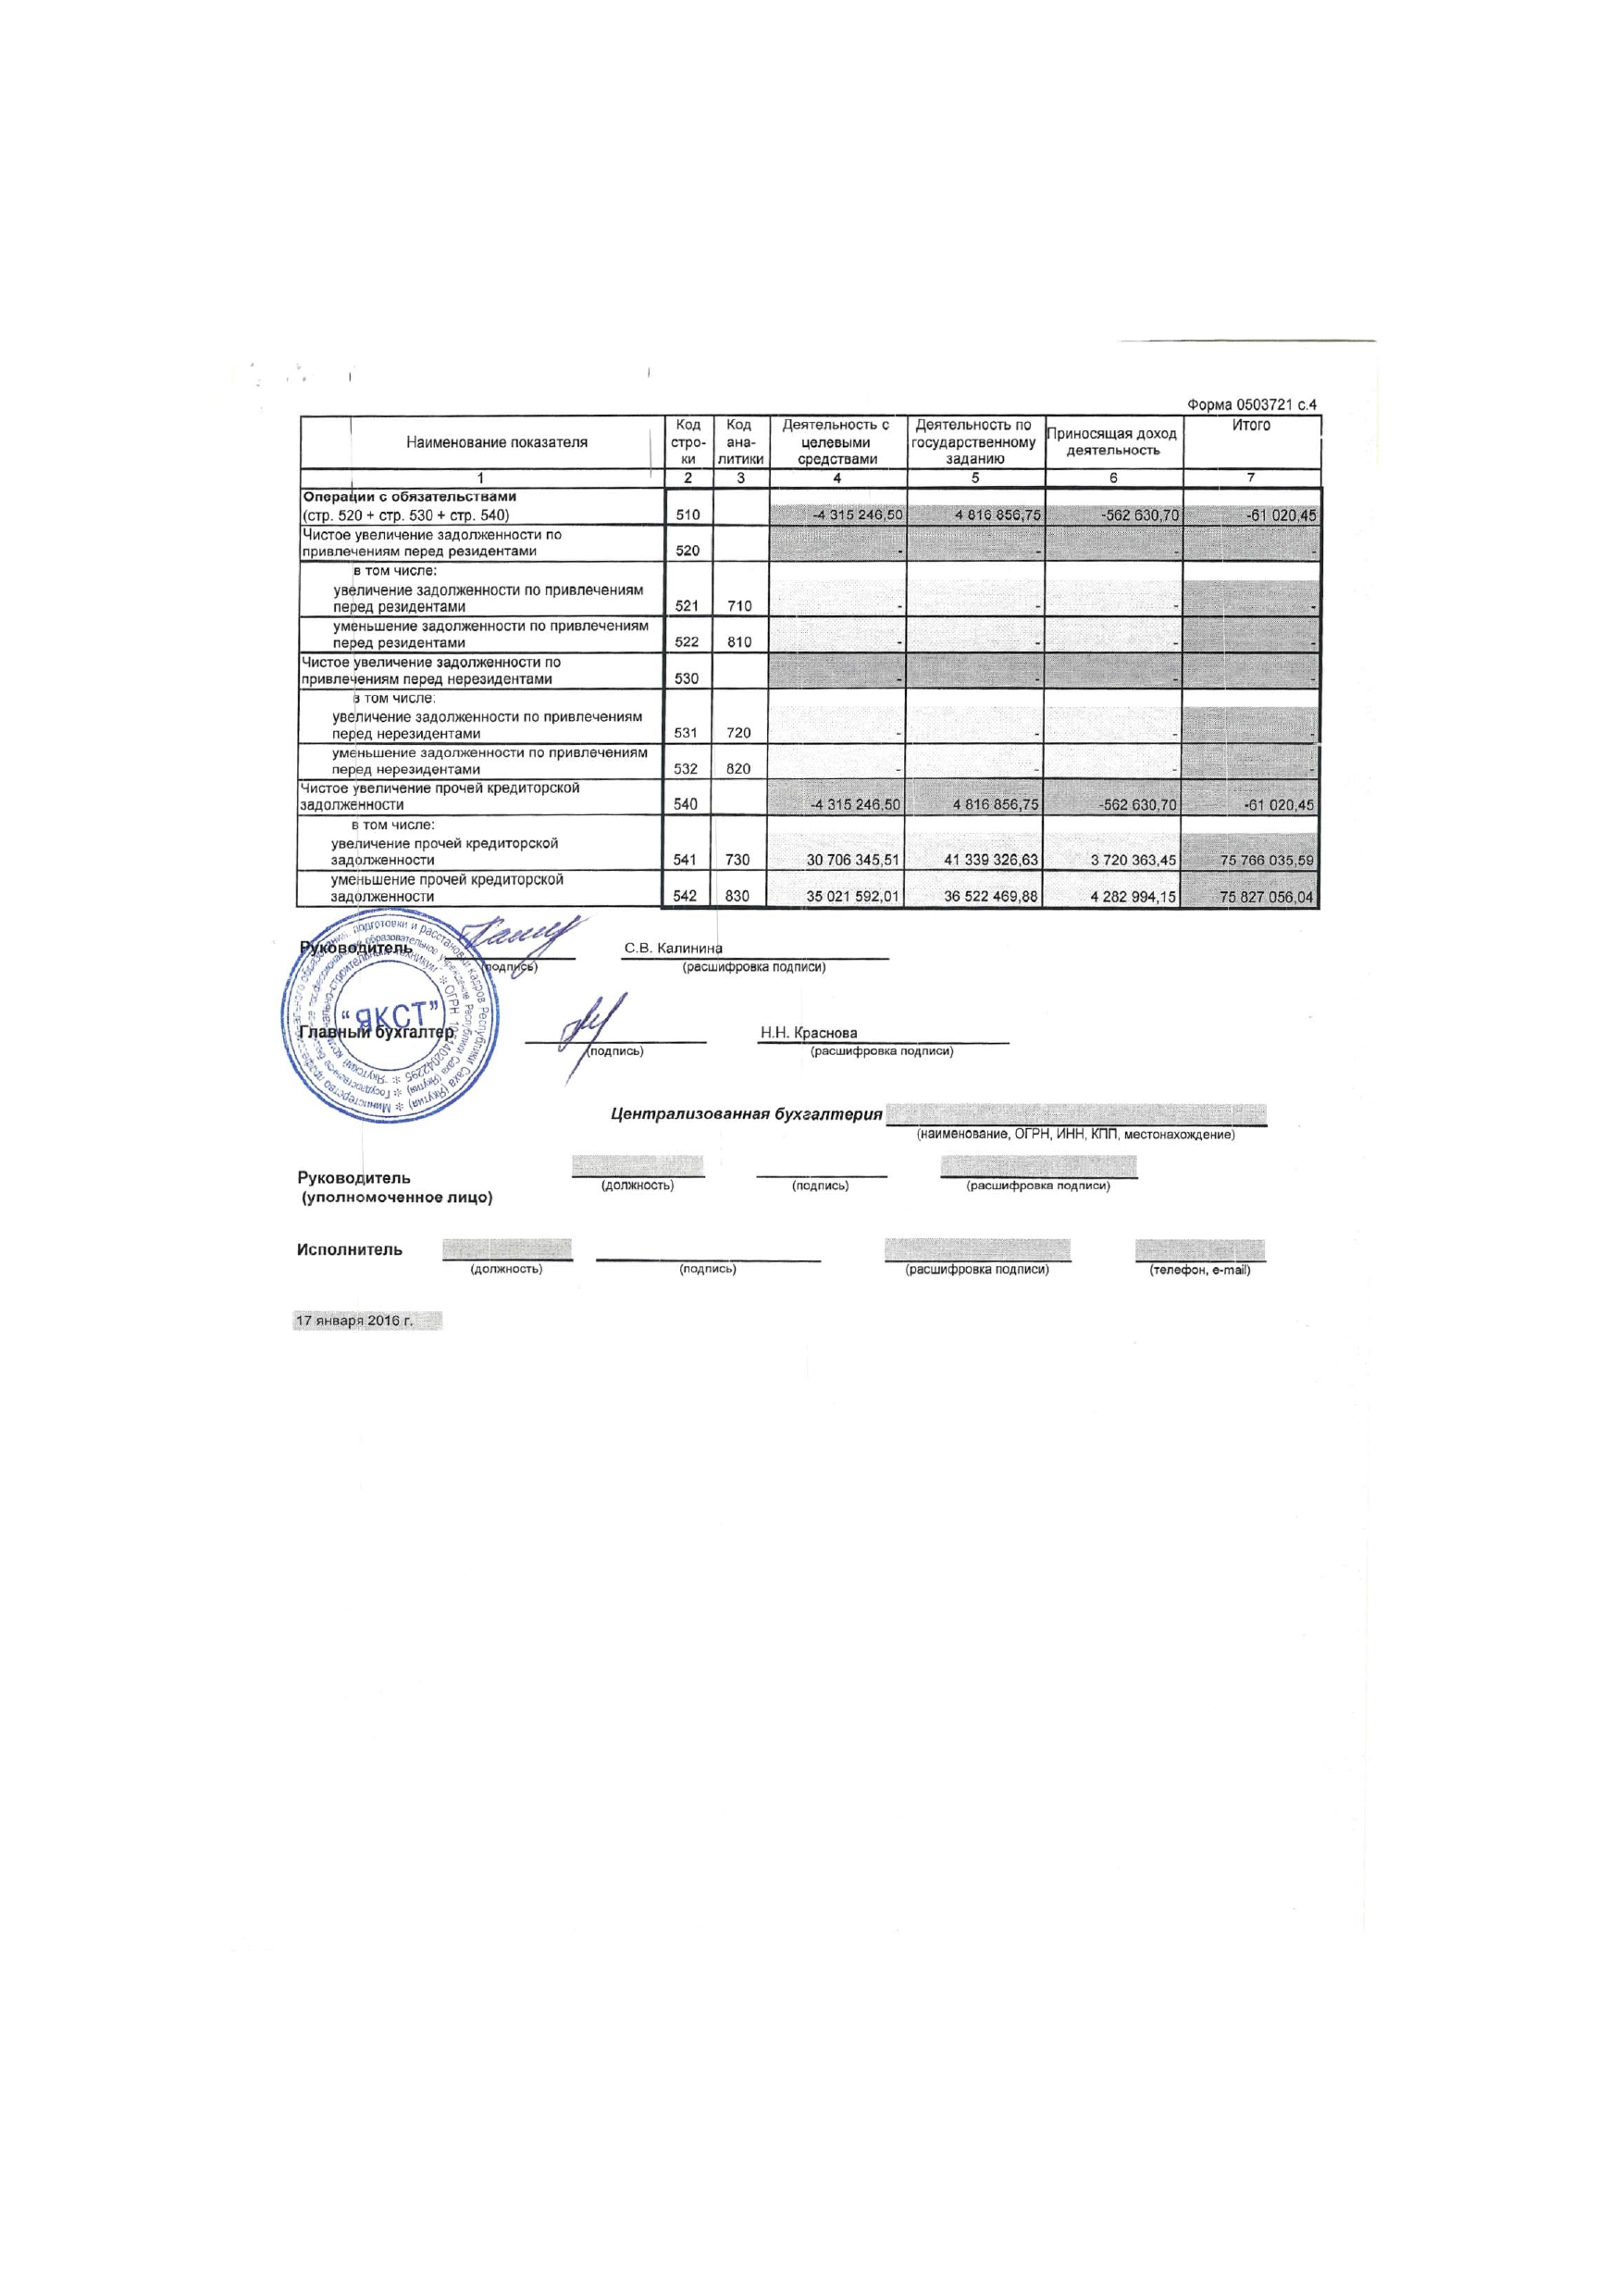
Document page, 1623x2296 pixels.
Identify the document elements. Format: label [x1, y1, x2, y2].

picture [208, 339, 1405, 1952]
